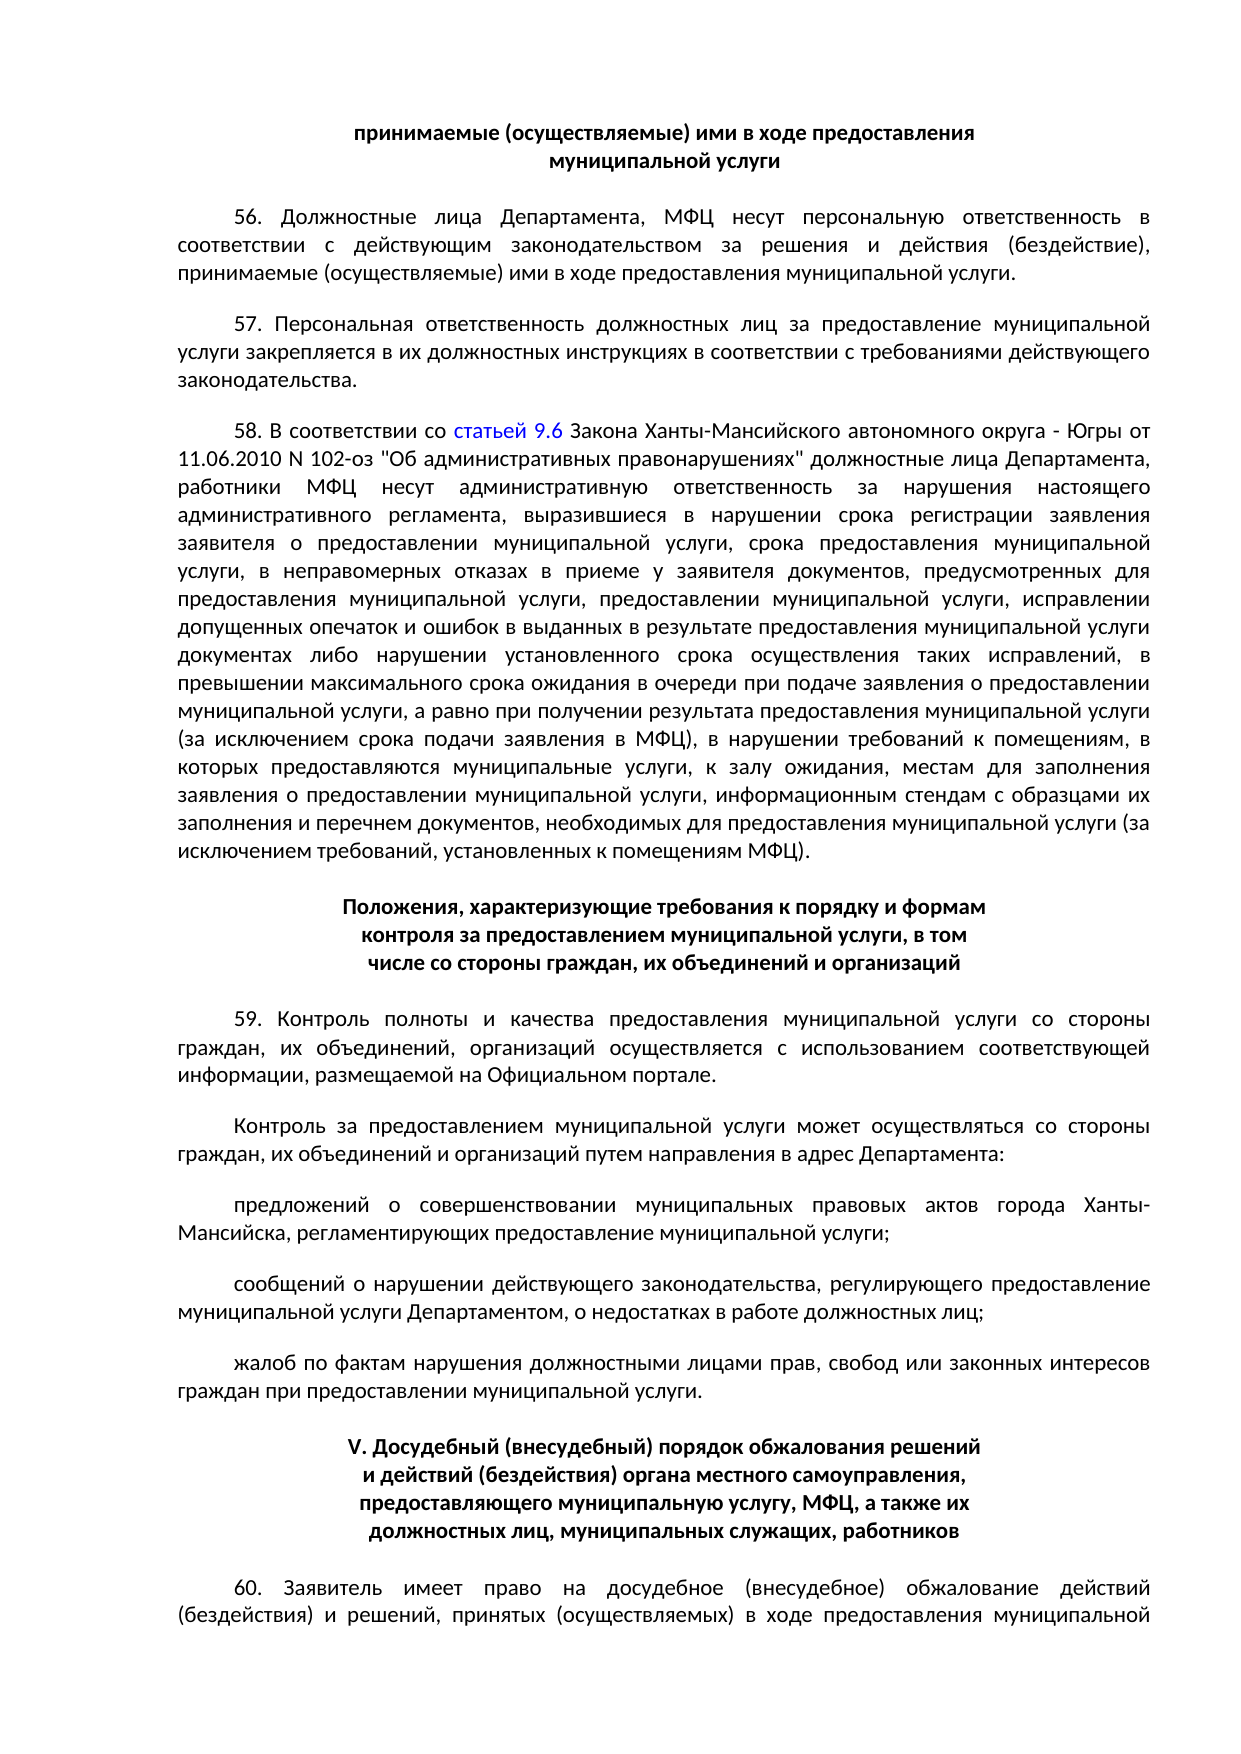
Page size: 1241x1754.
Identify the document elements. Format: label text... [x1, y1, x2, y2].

title числе со стороны граждан, их объединений и организаций [177, 948, 1152, 977]
title предоставляющего муниципальную услугу, МФЦ, а также их [177, 1488, 1152, 1517]
title должностных лиц, муниципальных служащих, работников [177, 1517, 1152, 1544]
title Положения, характеризующие требования к порядку и формам [177, 892, 1152, 921]
title контроля за предоставлением муниципальной услуги, в том [177, 921, 1152, 948]
title принимаемые (осуществляемые) ими в ходе предоставления [177, 118, 1152, 146]
title муниципальной услуги [177, 146, 1152, 174]
title и действий (бездействия) органа местного самоуправления, [177, 1461, 1152, 1488]
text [177, 1573, 1152, 1629]
text жалоб по фактам нарушения должностными лицами прав, свобод или законных интересов граждан при предоставлении муниципальной услуги. [177, 1348, 1152, 1404]
text Контроль за предоставлением муниципальной услуги может осуществляться со стороны граждан, их объединений и организаций путем направления в адрес Департамента: [177, 1112, 1152, 1168]
text 57. Персональная ответственность должностных лиц за предоставление муниципальной услуги закрепляется в их должностных инструкциях в соответствии с требованиями действующего законодательства. [177, 309, 1152, 393]
text предложений о совершенствовании муниципальных правовых актов города Ханты-Мансийска, регламентирующих предоставление муниципальной услуги; [177, 1191, 1152, 1247]
title V. Досудебный (внесудебный) порядок обжалования решений [177, 1432, 1152, 1461]
text сообщений о нарушении действующего законодательства, регулирующего предоставление муниципальной услуги Департаментом, о недостатках в работе должностных лиц; [177, 1269, 1152, 1326]
text 56. Должностные лица Департамента, МФЦ несут персональную ответственность в соответствии с действующим законодательством за решения и действия (бездействие), принимаемые (осуществляемые) ими в ходе предоставления муниципальной услуги. [177, 202, 1152, 286]
text 58. В соответствии со статьей 9.6 Закона Ханты-Мансийского автономного округа - Югры от 11.06.2010 N 102-оз "Об административных правонарушениях" должностные лица Департамента, работники МФЦ несут административную ответственность за нарушения настоящего административного регламента, выразившиеся в нарушении срока регистрации заявления заявителя о предоставлении муниципальной услуги, срока предоставления муниципальной услуги, в неправомерных отказах в приеме у заявителя документов, предусмотренных для предоставления муниципальной услуги, предоставлении муниципальной услуги, исправлении допущенных опечаток и ошибок в выданных в результате предоставления муниципальной услуги документах либо нарушении установленного срока осуществления таких исправлений, в превышении максимального срока ожидания в очереди при подаче заявления о предоставлении муниципальной услуги, а равно при получении результата предоставления муниципальной услуги (за исключением срока подачи заявления в МФЦ), в нарушении требований к помещениям, в которых предоставляются муниципальные услуги, к залу ожидания, местам для заполнения заявления о предоставлении муниципальной услуги, информационным стендам с образцами их заполнения и перечнем документов, необходимых для предоставления муниципальной услуги (за исключением требований, установленных к помещениям МФЦ). [177, 416, 1152, 864]
text 59. Контроль полноты и качества предоставления муниципальной услуги со стороны граждан, их объединений, организаций осуществляется с использованием соответствующей информации, размещаемой на Официальном портале. [177, 1004, 1152, 1089]
